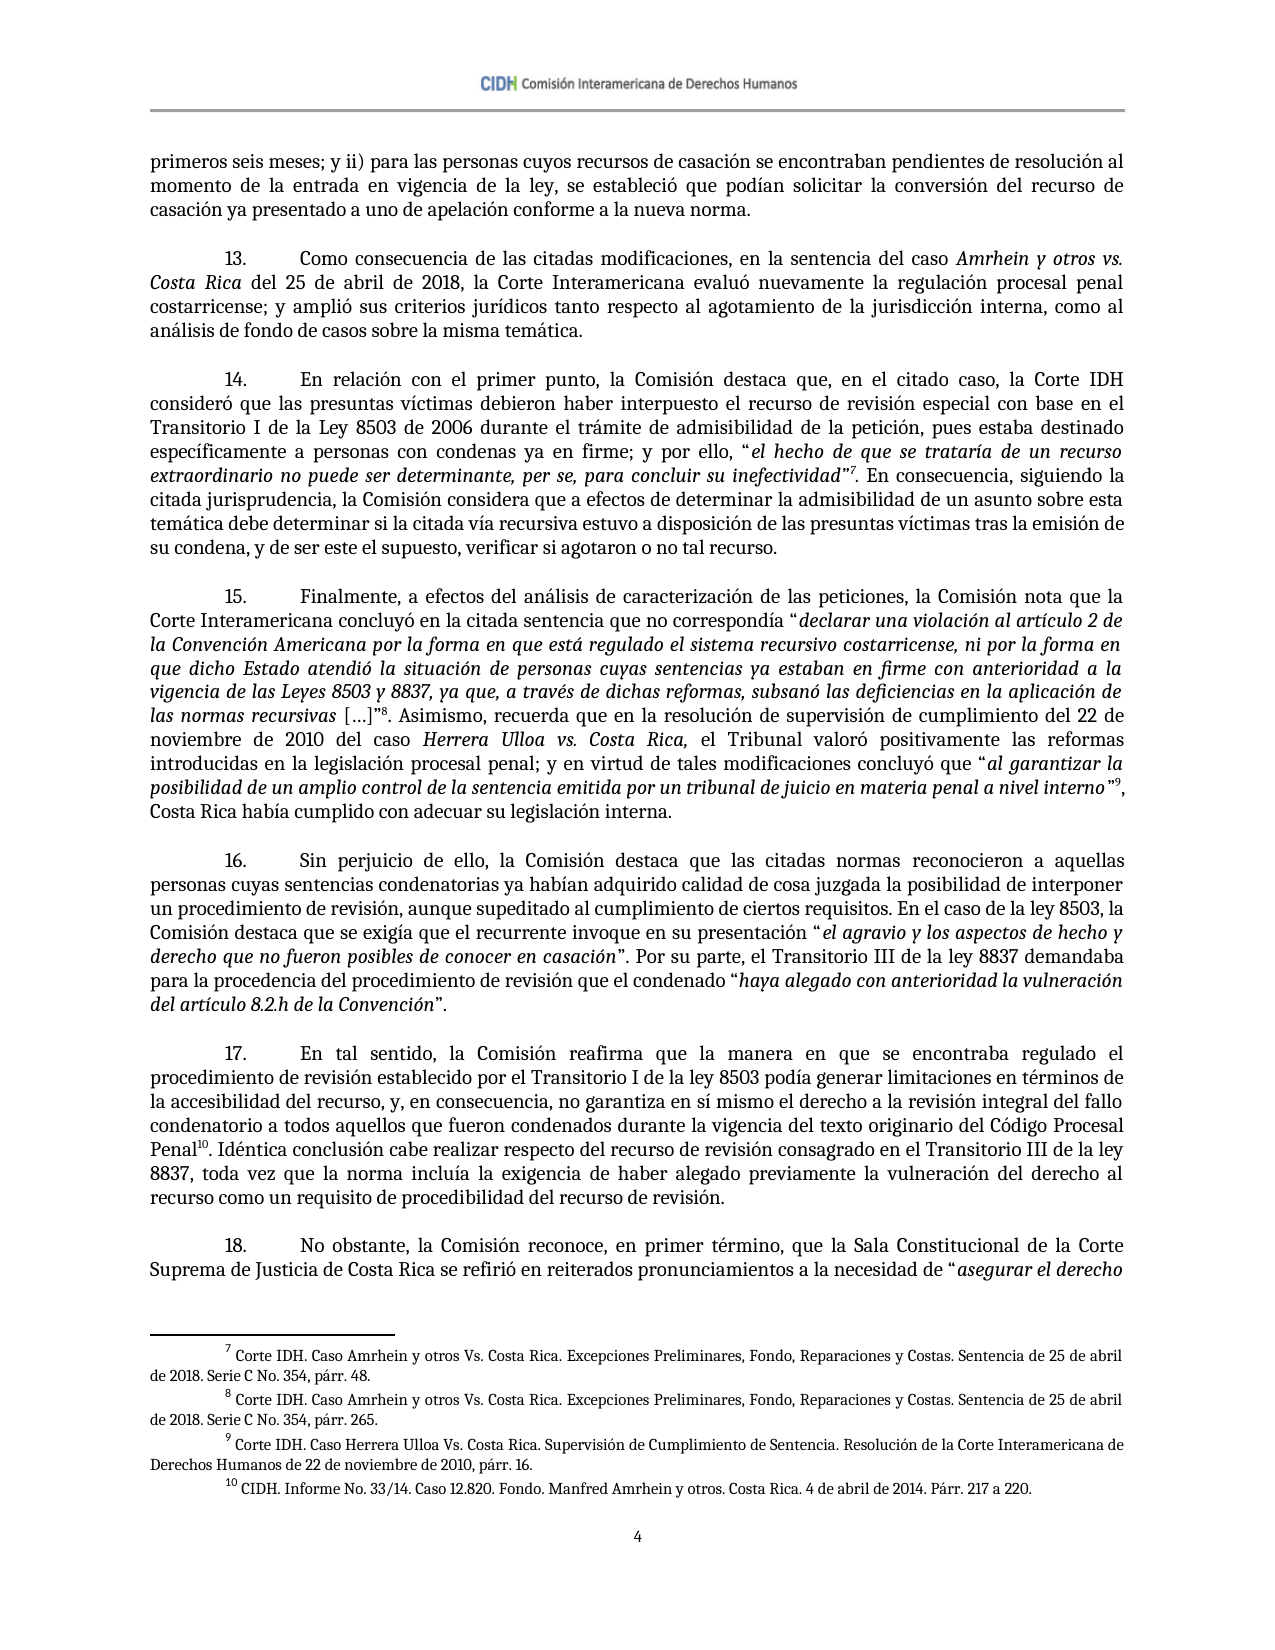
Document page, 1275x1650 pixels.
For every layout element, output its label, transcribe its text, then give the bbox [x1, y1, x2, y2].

list Finalmente, a efectos del análisis de caracterización de las peticiones, la Comisión nota que la Corte Interamericana concluyó en la citada sentencia que no correspondía “declarar una violación al artículo 2 de la Convención Americana por la forma en que está regulado el sistema recursivo costarricense, ni por la forma en que dicho Estado atendió la situación de personas cuyas sentencias ya estaban en firme con anterioridad a la vigencia de las Leyes 8503 y 8837, ya que, a través de dichas reformas, subsanó las deficiencias en la aplicación de las normas recursivas […]”. Asimismo, recuerda que en la resolución de supervisión de cumplimiento del 22 de noviembre de 2010 del caso Herrera Ulloa vs. Costa Rica, el Tribunal valoró positivamente las reformas introducidas en la legislación procesal penal; y en virtud de tales modificaciones concluyó que “al garantizar la posibilidad de un amplio control de la sentencia emitida por un tribunal de juicio en materia penal a nivel interno”, Costa Rica había cumplido con adecuar su legislación interna. [150, 584, 1125, 824]
list En relación con el primer punto, la Comisión destaca que, en el citado caso, la Corte IDH consideró que las presuntas víctimas debieron haber interpuesto el recurso de revisión especial con base en el Transitorio I de la Ley 8503 de 2006 durante el trámite de admisibilidad de la petición, pues estaba destinado específicamente a personas con condenas ya en firme; y por ello, “el hecho de que se trataría de un recurso extraordinario no puede ser determinante, per se, para concluir su inefectividad”. En consecuencia, siguiendo la citada jurisprudencia, la Comisión considera que a efectos de determinar la admisibilidad de un asunto sobre esta temática debe determinar si la citada vía recursiva estuvo a disposición de las presuntas víctimas tras la emisión de su condena, y de ser este el supuesto, verificar si agotaron o no tal recurso. [150, 368, 1125, 559]
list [150, 1233, 1125, 1281]
list En tal sentido, la Comisión reafirma que la manera en que se encontraba regulado el procedimiento de revisión establecido por el Transitorio I de la ley 8503 podía generar limitaciones en términos de la accesibilidad del recurso, y, en consecuencia, no garantiza en sí mismo el derecho a la revisión integral del fallo condenatorio a todos aquellos que fueron condenados durante la vigencia del texto originario del Código Procesal Penal. Idéntica conclusión cabe realizar respecto del recurso de revisión consagrado en el Transitorio III de la ley 8837, toda vez que la norma incluía la exigencia de haber alegado previamente la vulneración del derecho al recurso como un requisito de procedibilidad del recurso de revisión. [150, 1042, 1125, 1209]
list Como consecuencia de las citadas modificaciones, en la sentencia del caso Amrhein y otros vs. Costa Rica del 25 de abril de 2018, la Corte Interamericana evaluó nuevamente la regulación procesal penal costarricense; y amplió sus criterios jurídicos tanto respecto al agotamiento de la jurisdicción interna, como al análisis de fondo de casos sobre la misma temática. [150, 247, 1125, 343]
picture [475, 75, 800, 93]
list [150, 150, 1125, 222]
list Sin perjuicio de ello, la Comisión destaca que las citadas normas reconocieron a aquellas personas cuyas sentencias condenatorias ya habían adquirido calidad de cosa juzgada la posibilidad de interponer un procedimiento de revisión, aunque supeditado al cumplimiento de ciertos requisitos. En el caso de la ley 8503, la Comisión destaca que se exigía que el recurrente invoque en su presentación “el agravio y los aspectos de hecho y derecho que no fueron posibles de conocer en casación”. Por su parte, el Transitorio III de la ley 8837 demandaba para la procedencia del procedimiento de revisión que el condenado “haya alegado con anterioridad la vulneración del artículo 8.2.h de la Convención”. [150, 849, 1125, 1017]
